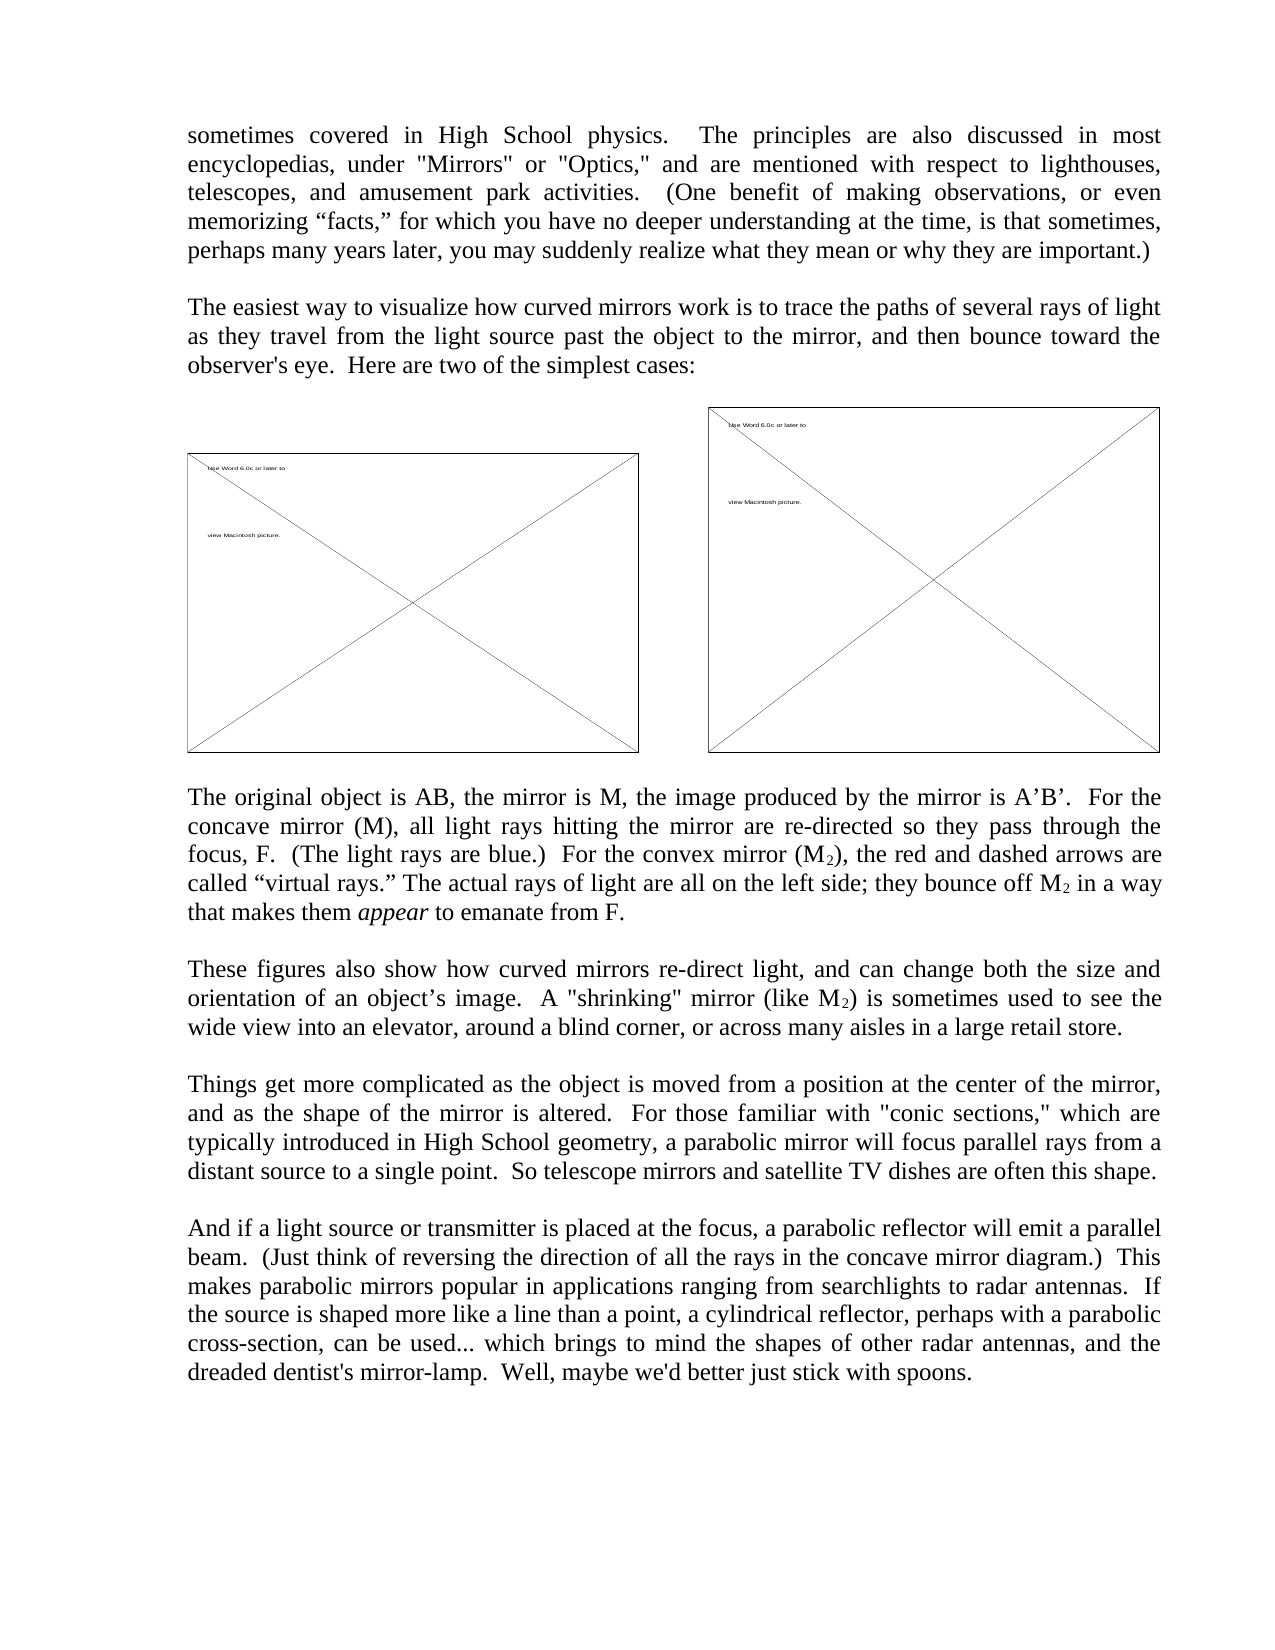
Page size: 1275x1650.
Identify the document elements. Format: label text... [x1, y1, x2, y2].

text The original object is AB, the mirror is M, the image produced by the mirror is A’B’. For the concave mirror (M), all light rays hitting the mirror are re-directed so they pass through the focus, F. (The light rays are blue.) For the convex mirror (M2), the red and dashed arrows are called “virtual rays.” The actual rays of light are all on the left side; they bounce off M2 in a way that makes them appear to emanate from F. [187, 782, 1162, 926]
text These figures also show how curved mirrors re-direct light, and can change both the size and orientation of an object’s image. A "shrinking" mirror (like M2) is sometimes used to see the wide view into an elevator, around a blind corner, or across many aisles in a large retail store. [187, 954, 1162, 1041]
text The easiest way to visualize how curved mirrors work is to trace the paths of several rays of light as they travel from the light source past the object to the mirror, and then bounce toward the observer's eye. Here are two of the simplest cases: [187, 292, 1162, 379]
text Things get more complicated as the object is moved from a position at the center of the mirror, and as the shape of the mirror is altered. For those familiar with "conic sections," which are typically introduced in High School geometry, a parabolic mirror will focus parallel rays from a distant source to a single point. So telescope mirrors and satellite TV dishes are often this shape. [187, 1069, 1162, 1184]
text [187, 120, 1162, 264]
text And if a light source or transmitter is placed at the focus, a parabolic reflector will emit a parallel beam. (Just think of reversing the direction of all the rays in the concave mirror diagram.) This makes parabolic mirrors popular in applications ranging from searchlights to radar antennas. If the source is shaped more like a line than a point, a cylindrical reflector, perhaps with a parabolic cross-section, can be used... which brings to mind the shapes of other radar antennas, and the dreaded dentist's mirror-lamp. Well, maybe we'd better just stick with spoons. [187, 1213, 1162, 1386]
